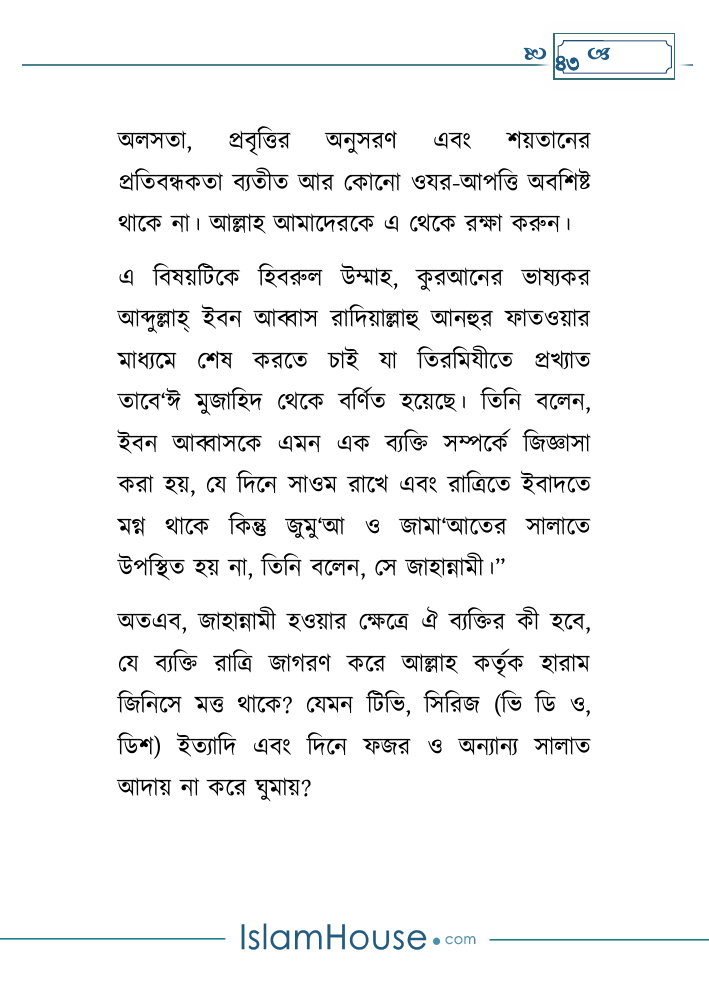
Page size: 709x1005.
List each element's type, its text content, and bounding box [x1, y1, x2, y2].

picture [0, 918, 226, 955]
text এ বিষয়টিকে হিবরুল উম্মাহ, কুরআনের ভাষ্যকর আব্দুল্লাহ্ ইবন আব্বাস রাদিয়াল্লাহু আনহুর ফাতওয়ার মাধ্যমে শেষ করতে চাই যা তিরমিযীতে প্রখ্যাত তাবে‘ঈ মুজাহিদ থেকে বর্ণিত হয়েছে। তিনি বলেন, ইবন আব্বাসকে এমন এক ব্যক্তি সম্পর্কে জিজ্ঞাসা করা হয়, যে দিনে সাওম রাখে এবং রাত্রিতে ইবাদতে মগ্ন থাকে কিন্তু জুমু‘আ ও জামা‘আতের সালাতে উপস্থিত হয় না, তিনি বলেন, সে জাহান্নামী।” [118, 255, 591, 587]
text অতএব, জাহান্নামী হওয়ার ক্ষেত্রে ঐ ব্যক্তির কী হবে, যে ব্যক্তি রাত্রি জাগরণ করে আল্লাহ কর্তৃক হারাম জিনিসে মত্ত থাকে? যেমন টিভি, সিরিজ (ভি ডি ও, ডিশ) ইত্যাদি এবং দিনে ফজর ও অন্যান্য সালাত আদায় না করে ঘুমায়? [118, 599, 591, 806]
picture [233, 919, 709, 956]
